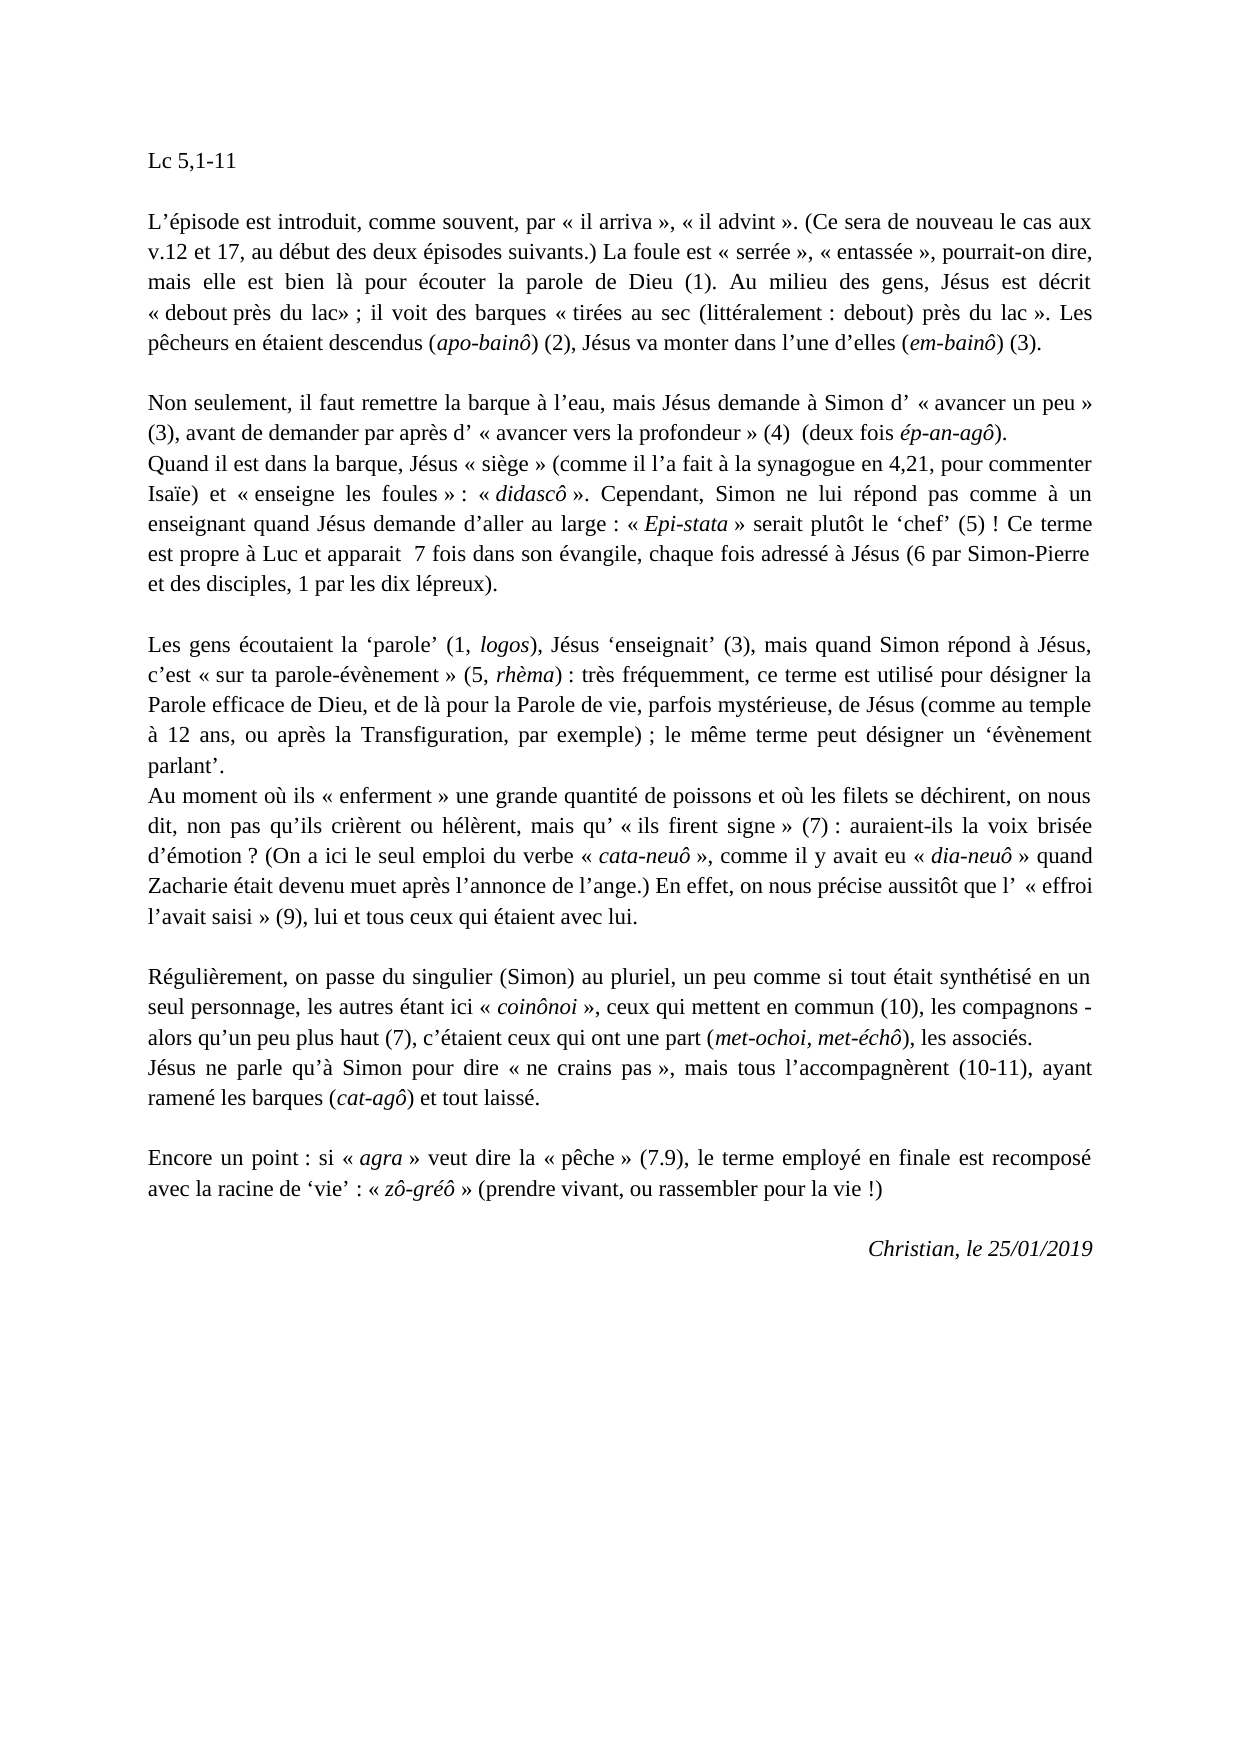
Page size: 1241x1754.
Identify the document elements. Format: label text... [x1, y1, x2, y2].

text Encore un point : si « agra » veut dire la « pêche » (7.9), le terme employé en finale est recomposé avec la racine de ‘vie’ : « zô-gréô » (prendre vivant, ou rassembler pour la vie !) [148, 1144, 1093, 1201]
text Au moment où ils « enferment » une grande quantité de poissons et où les filets se déchirent, on nous dit, non pas qu’ils crièrent ou hélèrent, mais qu’ « ils firent signe » (7) : auraient-ils la voix brisée d’émotion ? (On a ici le seul emploi du verbe « cata-neuô », comme il y avait eu « dia-neuô » quand Zacharie était devenu muet après l’annonce de l’ange.) En effet, on nous précise aussitôt que l’ « effroi l’avait saisi » (9), lui et tous ceux qui étaient avec lui. [148, 782, 1093, 929]
text Les gens écoutaient la ‘parole’ (1, logos), Jésus ‘enseignait’ (3), mais quand Simon répond à Jésus, c’est « sur ta parole-évènement » (5, rhèma) : très fréquemment, ce terme est utilisé pour désigner la Parole efficace de Dieu, et de là pour la Parole de vie, parfois mystérieuse, de Jésus (comme au temple à 12 ans, ou après la Transfiguration, par exemple) ; le même terme peut désigner un ‘évènement parlant’. [148, 631, 1093, 778]
text Jésus ne parle qu’à Simon pour dire « ne crains pas », mais tous l’accompagnèrent (10-11), ayant ramené les barques (cat-agô) et tout laissé. [148, 1054, 1093, 1110]
text L’épisode est introduit, comme souvent, par « il arriva », « il advint ». (Ce sera de nouveau le cas aux v.12 et 17, au début des deux épisodes suivants.) La foule est « serrée », « entassée », pourrait-on dire, mais elle est bien là pour écouter la parole de Dieu (1). Au milieu des gens, Jésus est décrit « debout près du lac» ; il voit des barques « tirées au sec (littéralement : debout) près du lac ». Les pêcheurs en étaient descendus (apo-bainô) (2), Jésus va monter dans l’une d’elles (em-bainô) (3). [148, 208, 1093, 355]
text Christian, le 25/01/2019 [148, 1235, 1093, 1261]
text Régulièrement, on passe du singulier (Simon) au pluriel, un peu comme si tout était synthétisé en un seul personnage, les autres étant ici « coinônoi », ceux qui mettent en commun (10), les compagnons - alors qu’un peu plus haut (7), c’étaient ceux qui ont une part (met-ochoi, met-échô), les associés. [148, 963, 1093, 1050]
text Lc 5,1-11 [148, 148, 1093, 174]
text Non seulement, il faut remettre la barque à l’eau, mais Jésus demande à Simon d’ « avancer un peu » (3), avant de demander par après d’ « avancer vers la profondeur » (4) (deux fois ép-an-agô). [148, 389, 1093, 446]
text Quand il est dans la barque, Jésus « siège » (comme il l’a fait à la synagogue en 4,21, pour commenter Isaïe) et « enseigne les foules » : « didascô ». Cependant, Simon ne lui répond pas comme à un enseignant quand Jésus demande d’aller au large : « Epi-stata » serait plutôt le ‘chef’ (5) ! Ce terme est propre à Luc et apparait 7 fois dans son évangile, chaque fois adressé à Jésus (6 par Simon-Pierre et des disciples, 1 par les dix lépreux). [148, 450, 1093, 597]
